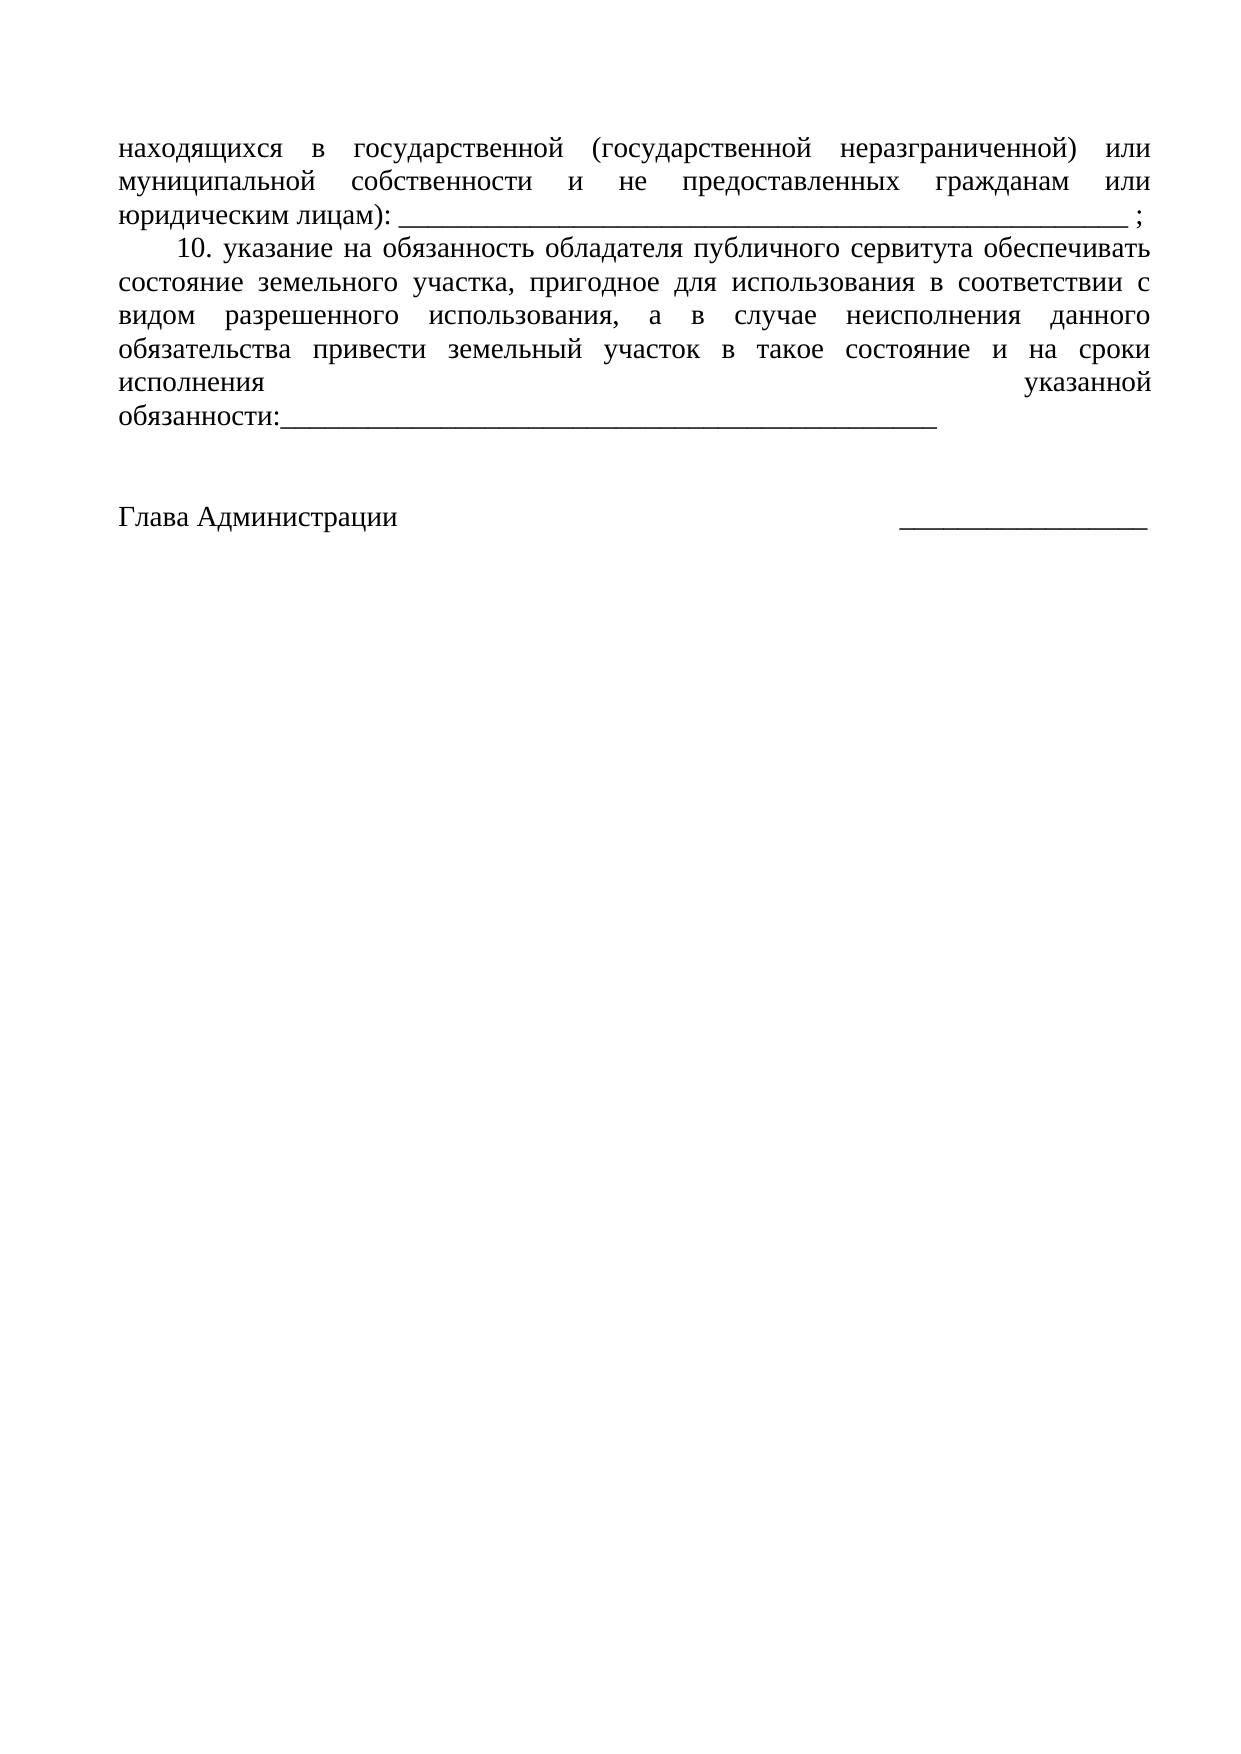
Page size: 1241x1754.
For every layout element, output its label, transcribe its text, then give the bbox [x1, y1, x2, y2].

text Глава Администрации _________________ [118, 499, 1152, 532]
text 10. указание на обязанность обладателя публичного сервитута обеспечивать состояние земельного участка, пригодное для использования в соответствии с видом разрешенного использования, а в случае неисполнения данного обязательства привести земельный участок в такое состояние и на сроки исполнения указанной обязанности:_____________________________________________ [118, 230, 1152, 432]
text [118, 130, 1152, 230]
